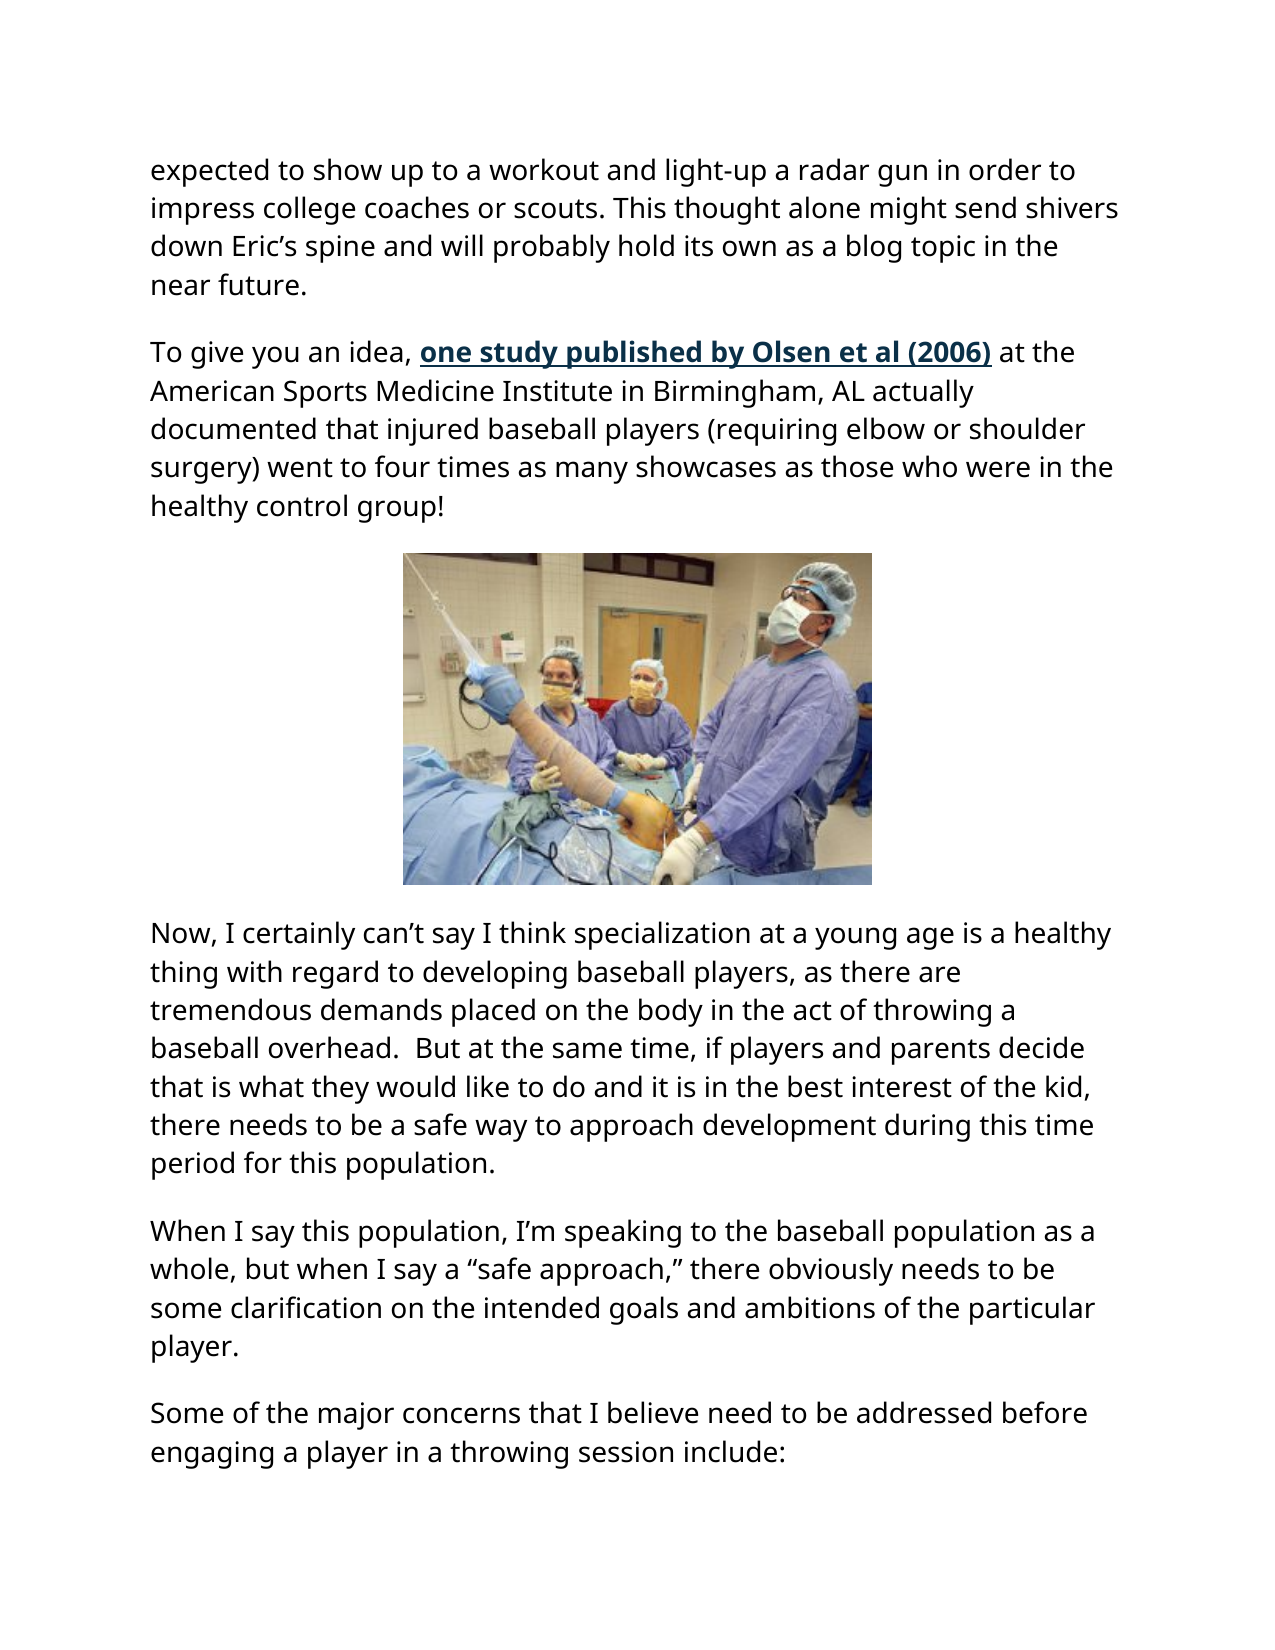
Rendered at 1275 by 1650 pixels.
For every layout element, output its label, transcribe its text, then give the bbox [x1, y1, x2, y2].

picture [403, 553, 872, 885]
text Some of the major concerns that I believe need to be addressed before engaging a player in a throwing session include: [150, 1394, 1125, 1470]
text When I say this population, I’m speaking to the baseball population as a whole, but when I say a “safe approach,” there obviously needs to be some clarification on the intended goals and ambitions of the particular player. [150, 1211, 1125, 1364]
text To give you an idea, one study published by Olsen et al (2006) at the American Sports Medicine Institute in Birmingham, AL actually documented that injured baseball players (requiring elbow or shoulder surgery) went to four times as many showcases as those who were in the healthy control group! [150, 332, 1125, 524]
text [150, 150, 1125, 303]
text Now, I certainly can’t say I think specialization at a young age is a healthy thing with regard to developing baseball players, as there are tremendous demands placed on the body in the act of throwing a baseball overhead. But at the same time, if players and parents decide that is what they would like to do and it is in the best interest of the kid, there needs to be a safe way to approach development during this time period for this population. [150, 914, 1125, 1182]
